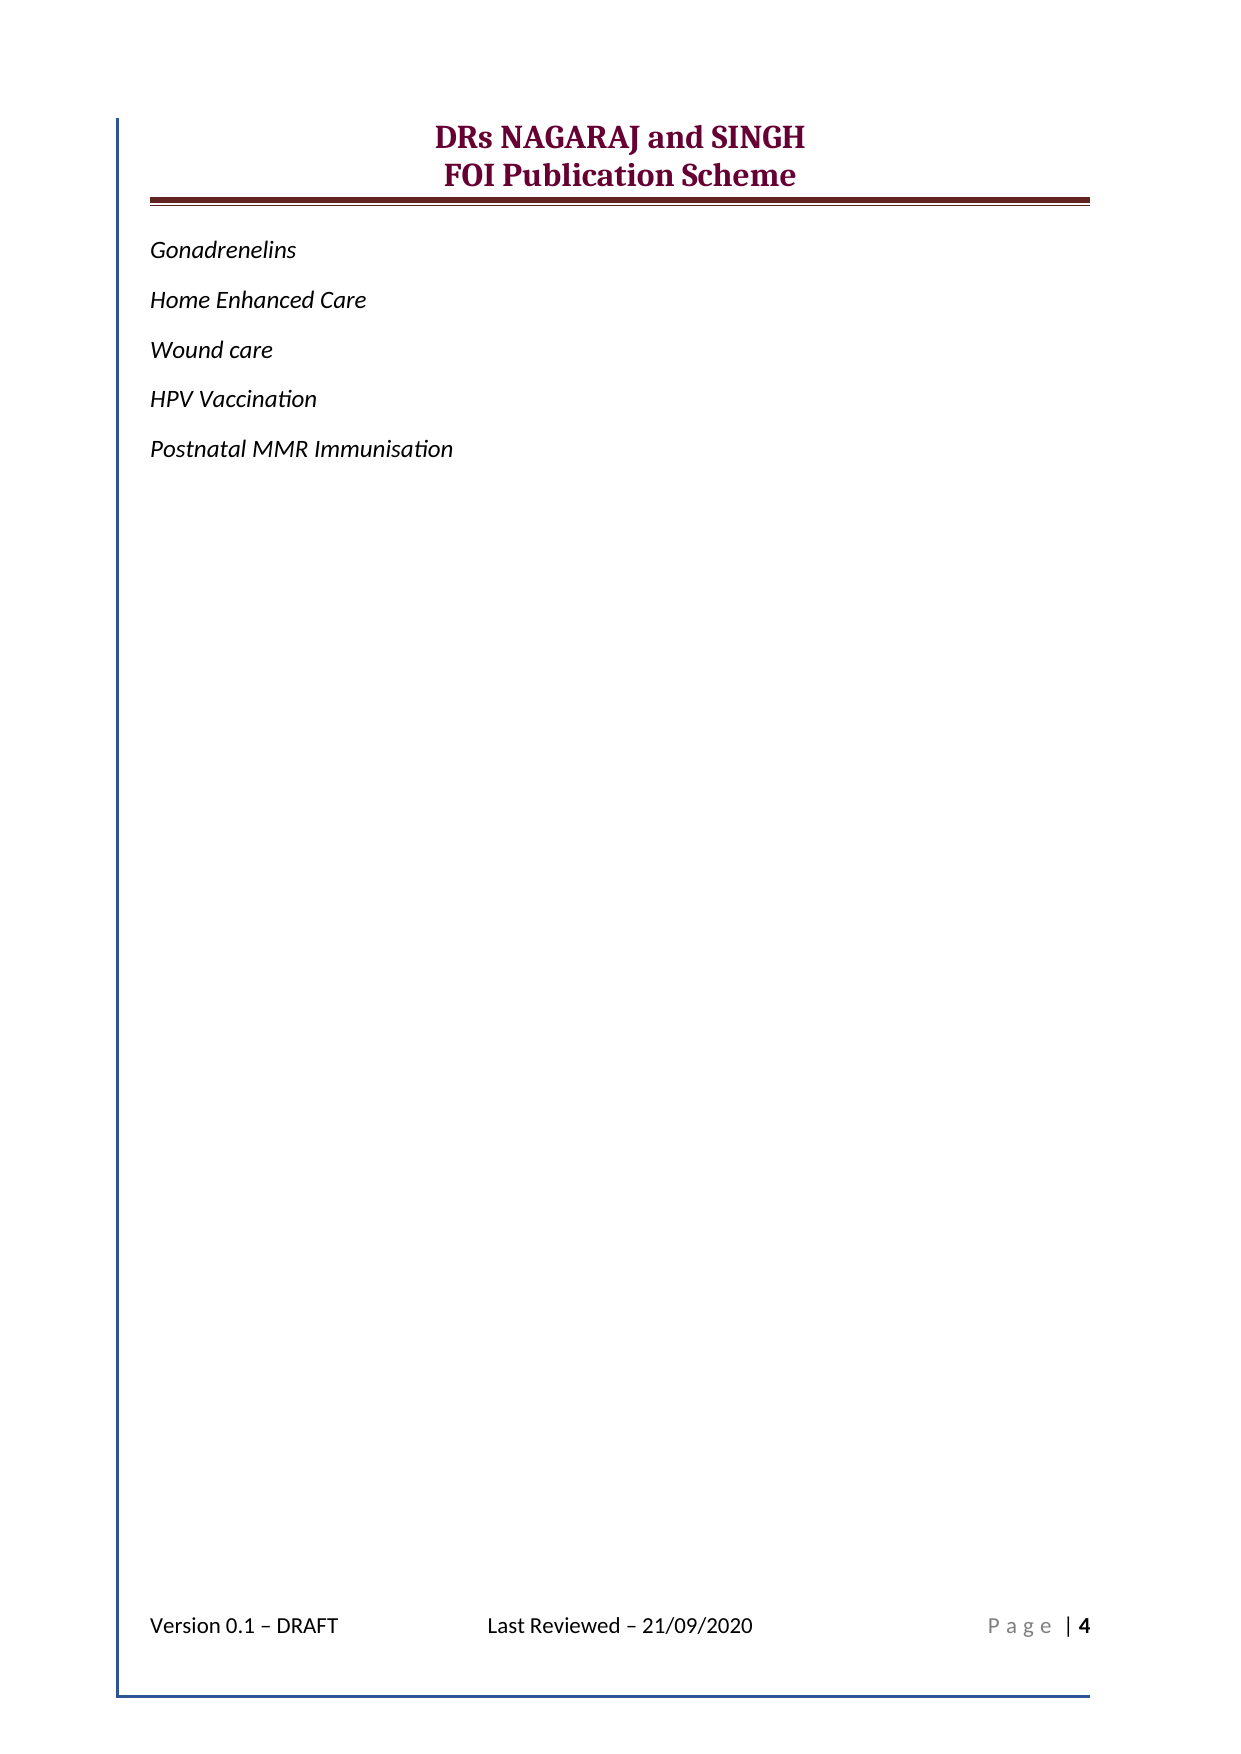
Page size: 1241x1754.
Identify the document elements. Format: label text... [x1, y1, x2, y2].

text Wound care [150, 334, 1090, 364]
text Gonadrenelins [150, 235, 1090, 265]
text HPV Vaccination [150, 383, 1090, 414]
text Postnatal MMR Immunisation [150, 433, 1090, 463]
text Home Enhanced Care [150, 284, 1090, 315]
